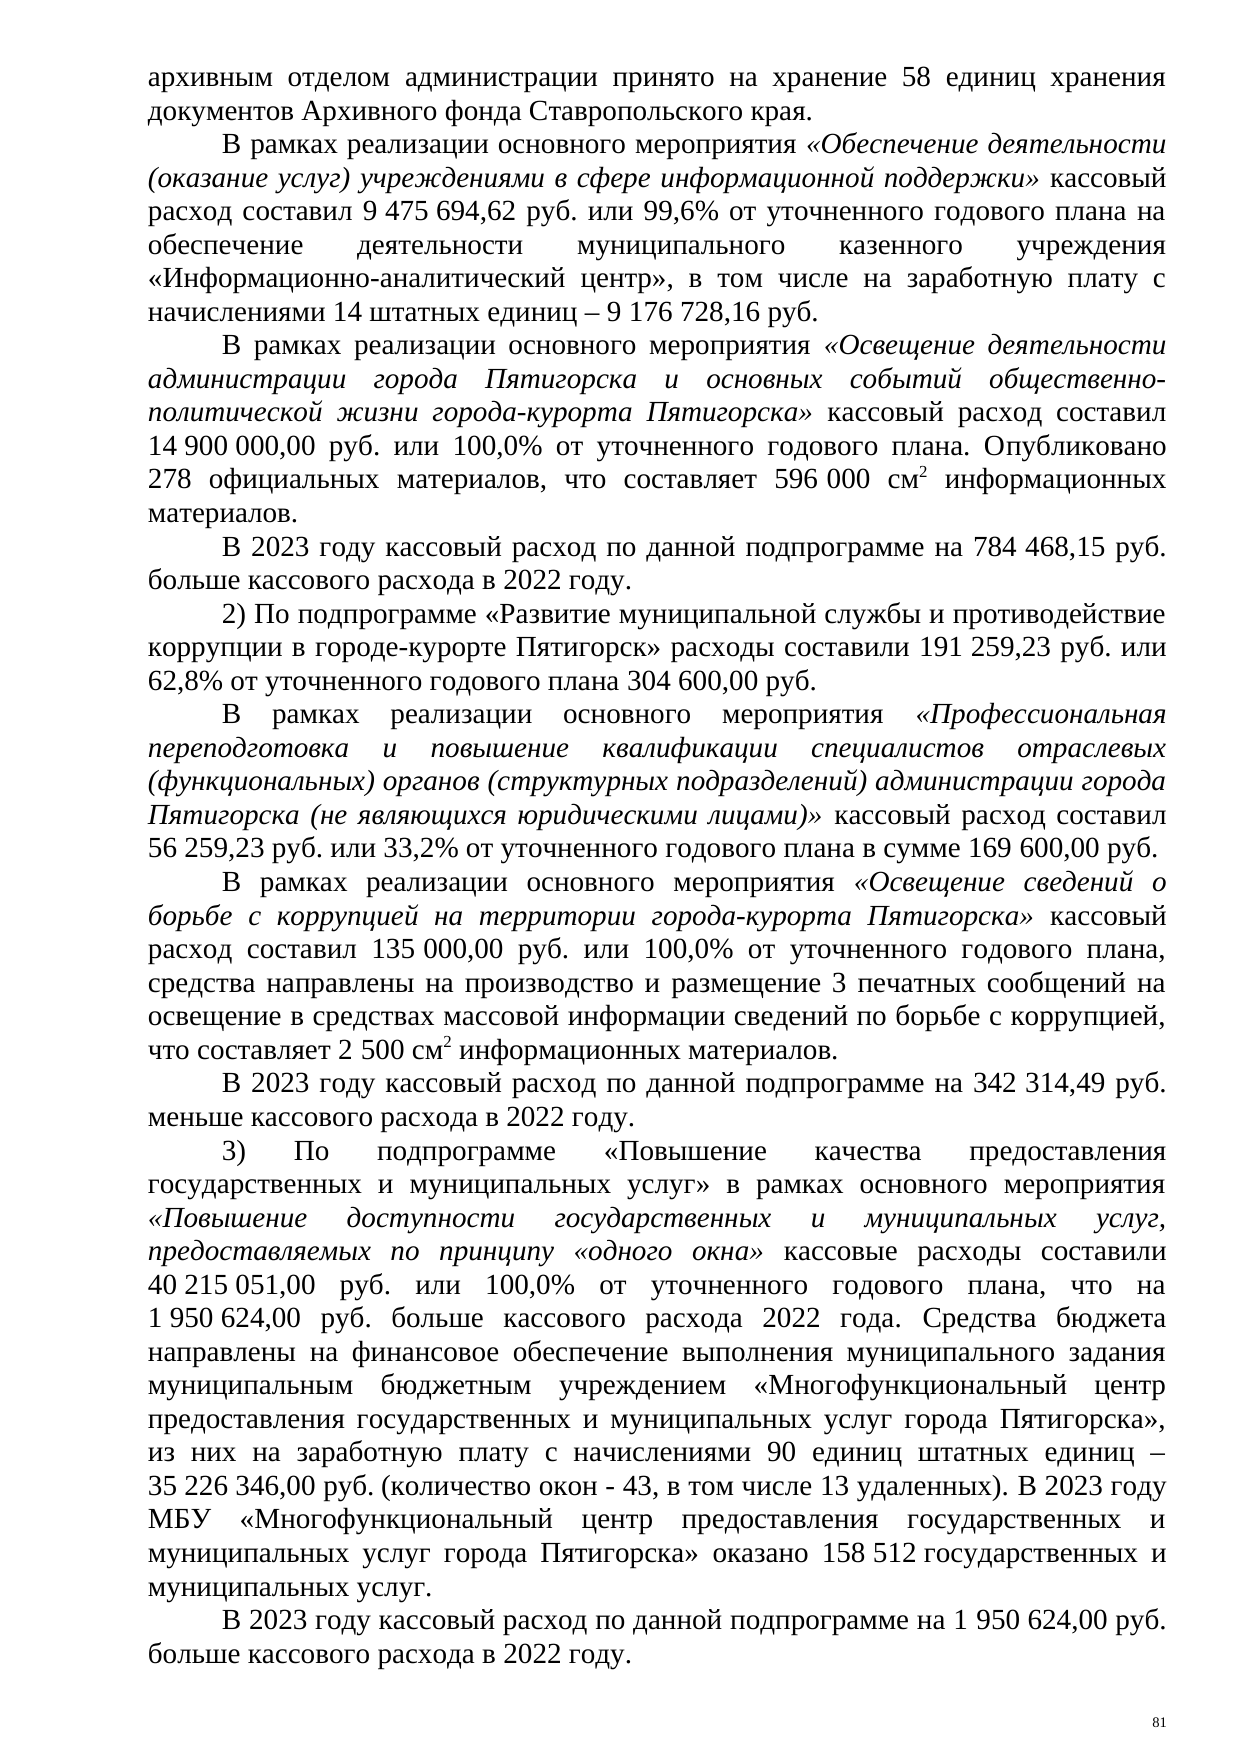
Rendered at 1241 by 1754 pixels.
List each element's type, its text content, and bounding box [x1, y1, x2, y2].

text В рамках реализации основного мероприятия «Профессиональная переподготовка и повышение квалификации специалистов отраслевых (функциональных) органов (структурных подразделений) администрации города Пятигорска (не являющихся юридическими лицами)» кассовый расход составил 56 259,23 руб. или 33,2% от уточненного годового плана в сумме 169 600,00 руб. [148, 696, 1167, 864]
text В рамках реализации основного мероприятия «Освещение деятельности администрации города Пятигорска и основных событий общественно-политической жизни города-курорта Пятигорска» кассовый расход составил 14 900 000,00 руб. или 100,0% от уточненного годового плана. Опубликовано 278 официальных материалов, что составляет 596 000 см2 информационных материалов. [148, 327, 1167, 529]
text В рамках реализации основного мероприятия «Освещение сведений о борьбе с коррупцией на территории города-курорта Пятигорска» кассовый расход составил 135 000,00 руб. или 100,0% от уточненного годового плана, средства направлены на производство и размещение 3 печатных сообщений на освещение в средствах массовой информации сведений по борьбе с коррупцией, что составляет 2 500 см2 информационных материалов. [148, 864, 1167, 1066]
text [148, 59, 1167, 126]
text В 2023 году кассовый расход по данной подпрограмме на 784 468,15 руб. больше кассового расхода в 2022 году. [148, 529, 1167, 596]
text 3) По подпрограмме «Повышение качества предоставления государственных и муниципальных услуг» в рамках основного мероприятия «Повышение доступности государственных и муниципальных услуг, предоставляемых по принципу «одного окна» кассовые расходы составили 40 215 051,00 руб. или 100,0% от уточненного годового плана, что на 1 950 624,00 руб. больше кассового расхода 2022 года. Средства бюджета направлены на финансовое обеспечение выполнения муниципального задания муниципальным бюджетным учреждением «Многофункциональный центр предоставления государственных и муниципальных услуг города Пятигорска», из них на заработную плату с начислениями 90 единиц штатных единиц – 35 226 346,00 руб. (количество окон - 43, в том числе 13 удаленных). В 2023 году МБУ «Многофункциональный центр предоставления государственных и муниципальных услуг города Пятигорска» оказано 158 512 государственных и муниципальных услуг. [148, 1133, 1167, 1602]
text В рамках реализации основного мероприятия «Обеспечение деятельности (оказание услуг) учреждениями в сфере информационной поддержки» кассовый расход составил 9 475 694,62 руб. или 99,6% от уточненного годового плана на обеспечение деятельности муниципального казенного учреждения «Информационно-аналитический центр», в том числе на заработную плату с начислениями 14 штатных единиц – 9 176 728,16 руб. [148, 126, 1167, 327]
text 2) По подпрограмме «Развитие муниципальной службы и противодействие коррупции в городе-курорте Пятигорск» расходы составили 191 259,23 руб. или 62,8% от уточненного годового плана 304 600,00 руб. [148, 596, 1167, 696]
text В 2023 году кассовый расход по данной подпрограмме на 1 950 624,00 руб. больше кассового расхода в 2022 году. [148, 1602, 1167, 1669]
text В 2023 году кассовый расход по данной подпрограмме на 342 314,49 руб. меньше кассового расхода в 2022 году. [148, 1066, 1167, 1133]
